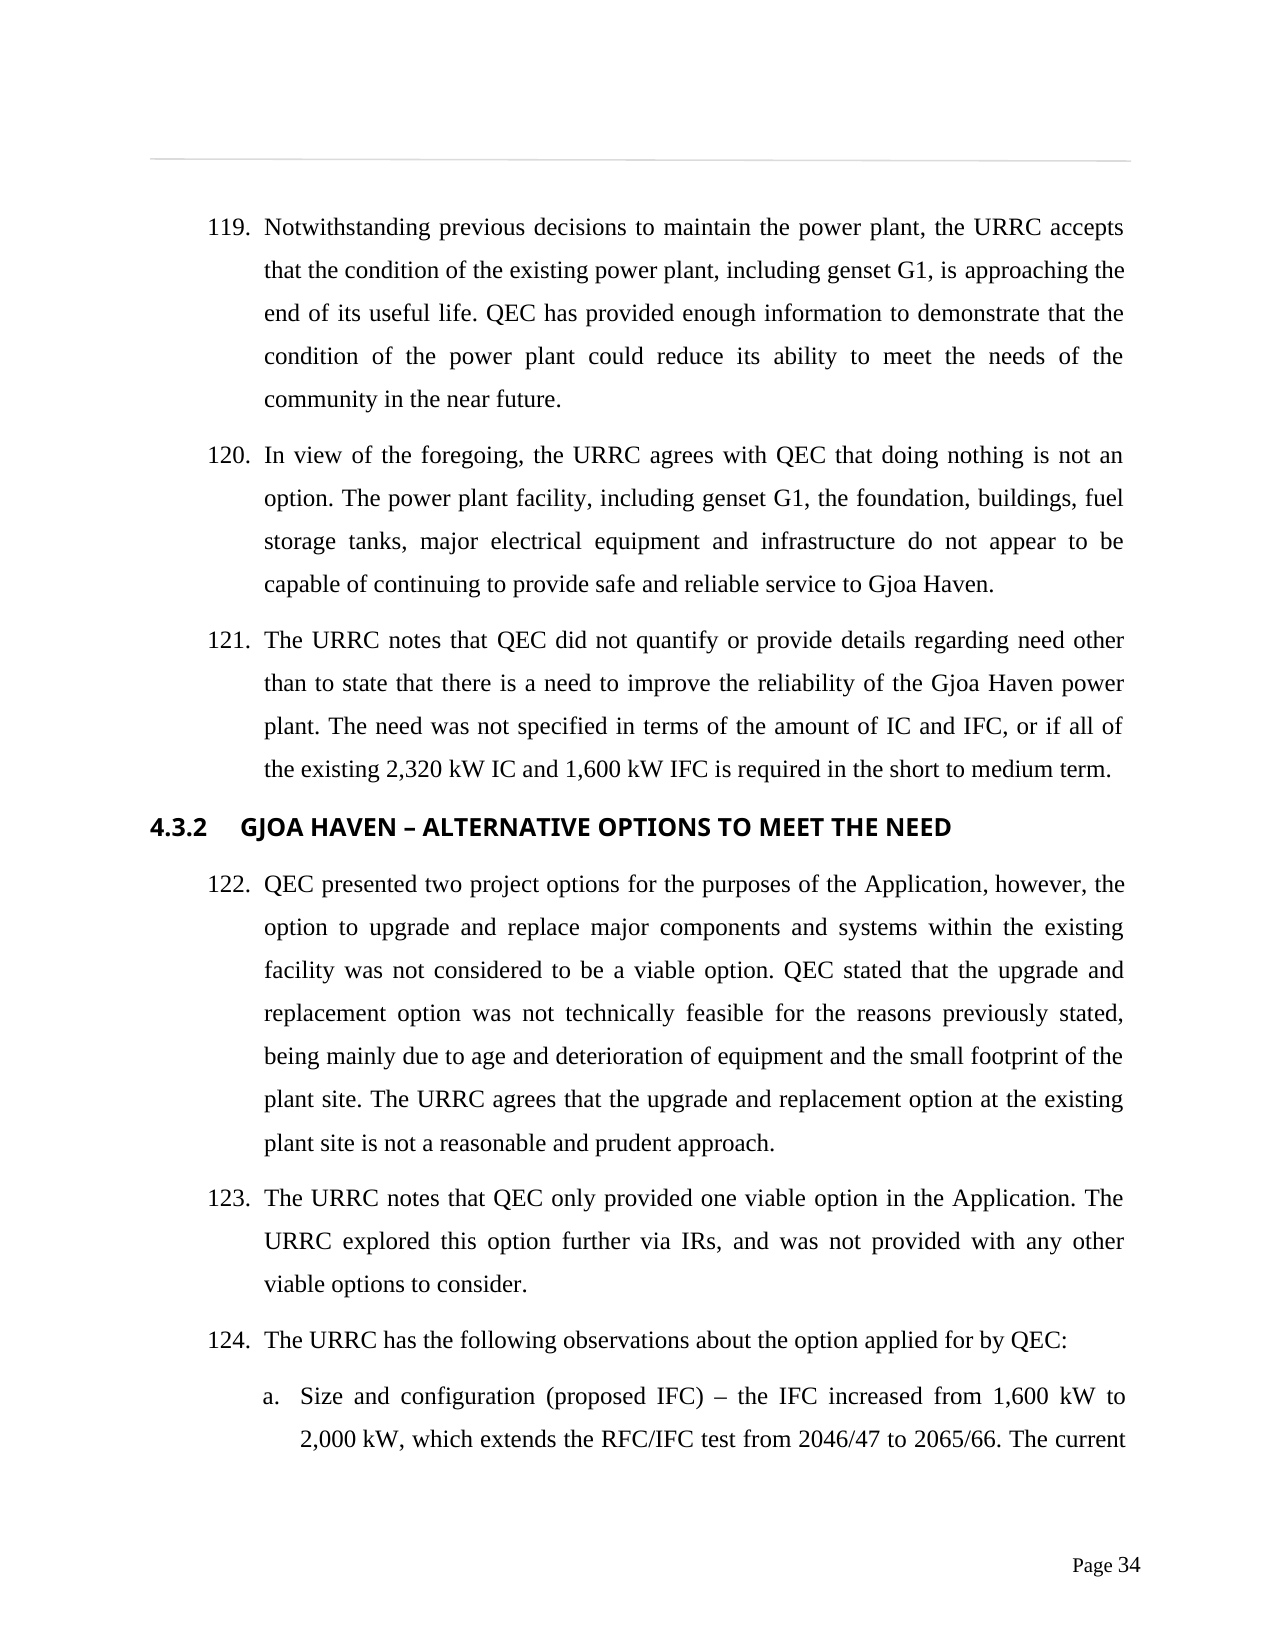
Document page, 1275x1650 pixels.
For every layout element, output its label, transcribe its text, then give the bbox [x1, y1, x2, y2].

text In view of the foregoing, the URRC agrees with QEC that doing nothing is not an option. The power plant facility, including genset G1, the foundation, buildings, fuel storage tanks, major electrical equipment and infrastructure do not appear to be capable of continuing to provide safe and reliable service to Gjoa Haven. [207, 440, 1125, 598]
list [262, 1381, 1126, 1453]
text Notwithstanding previous decisions to maintain the power plant, the URRC accepts that the condition of the existing power plant, including genset G1, is approaching the end of its useful life. QEC has provided enough information to demonstrate that the condition of the power plant could reduce its ability to meet the needs of the community in the near future. [207, 212, 1125, 413]
text QEC presented two project options for the purposes of the Application, however, the option to upgrade and replace major components and systems within the existing facility was not considered to be a viable option. QEC stated that the upgrade and replacement option was not technically feasible for the reasons previously stated, being mainly due to age and deterioration of equipment and the small footprint of the plant site. The URRC agrees that the upgrade and replacement option at the existing plant site is not a reasonable and prudent approach. [207, 869, 1125, 1156]
text The URRC has the following observations about the option applied for by QEC: [207, 1325, 1125, 1354]
text The URRC notes that QEC only provided one viable option in the Application. The URRC explored this option further via IRs, and was not provided with any other viable options to consider. [207, 1183, 1125, 1298]
text The URRC notes that QEC did not quantify or provide details regarding need other than to state that there is a need to improve the reliability of the Gjoa Haven power plant. The need was not specified in terms of the amount of IC and IFC, or if all of the existing 2,320 kW IC and 1,600 kW IFC is required in the short to medium term. [207, 625, 1125, 783]
subtitle GJOA HAVEN – ALTERNATIVE OPTIONS TO MEET THE NEED [150, 810, 1125, 844]
